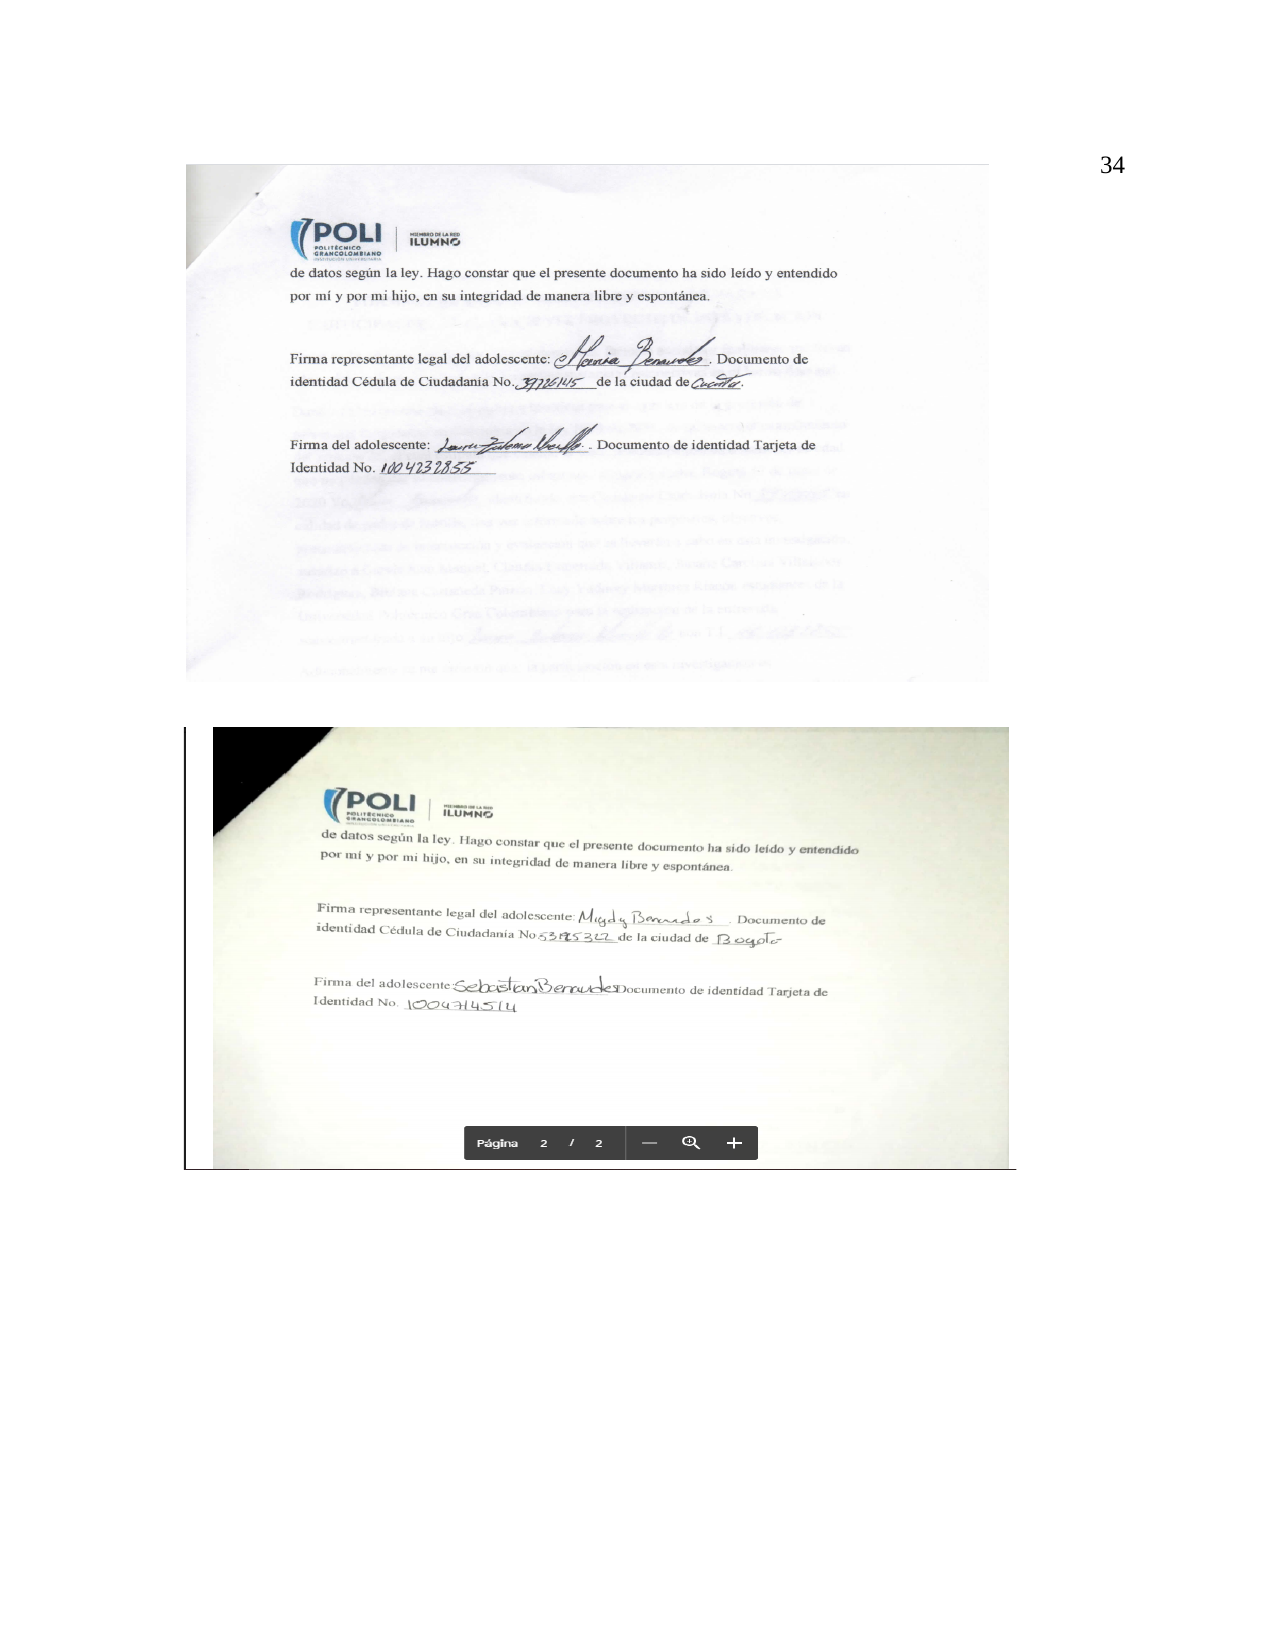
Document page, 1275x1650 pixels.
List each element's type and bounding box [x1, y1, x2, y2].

picture [183, 727, 1017, 1170]
picture [186, 164, 989, 682]
